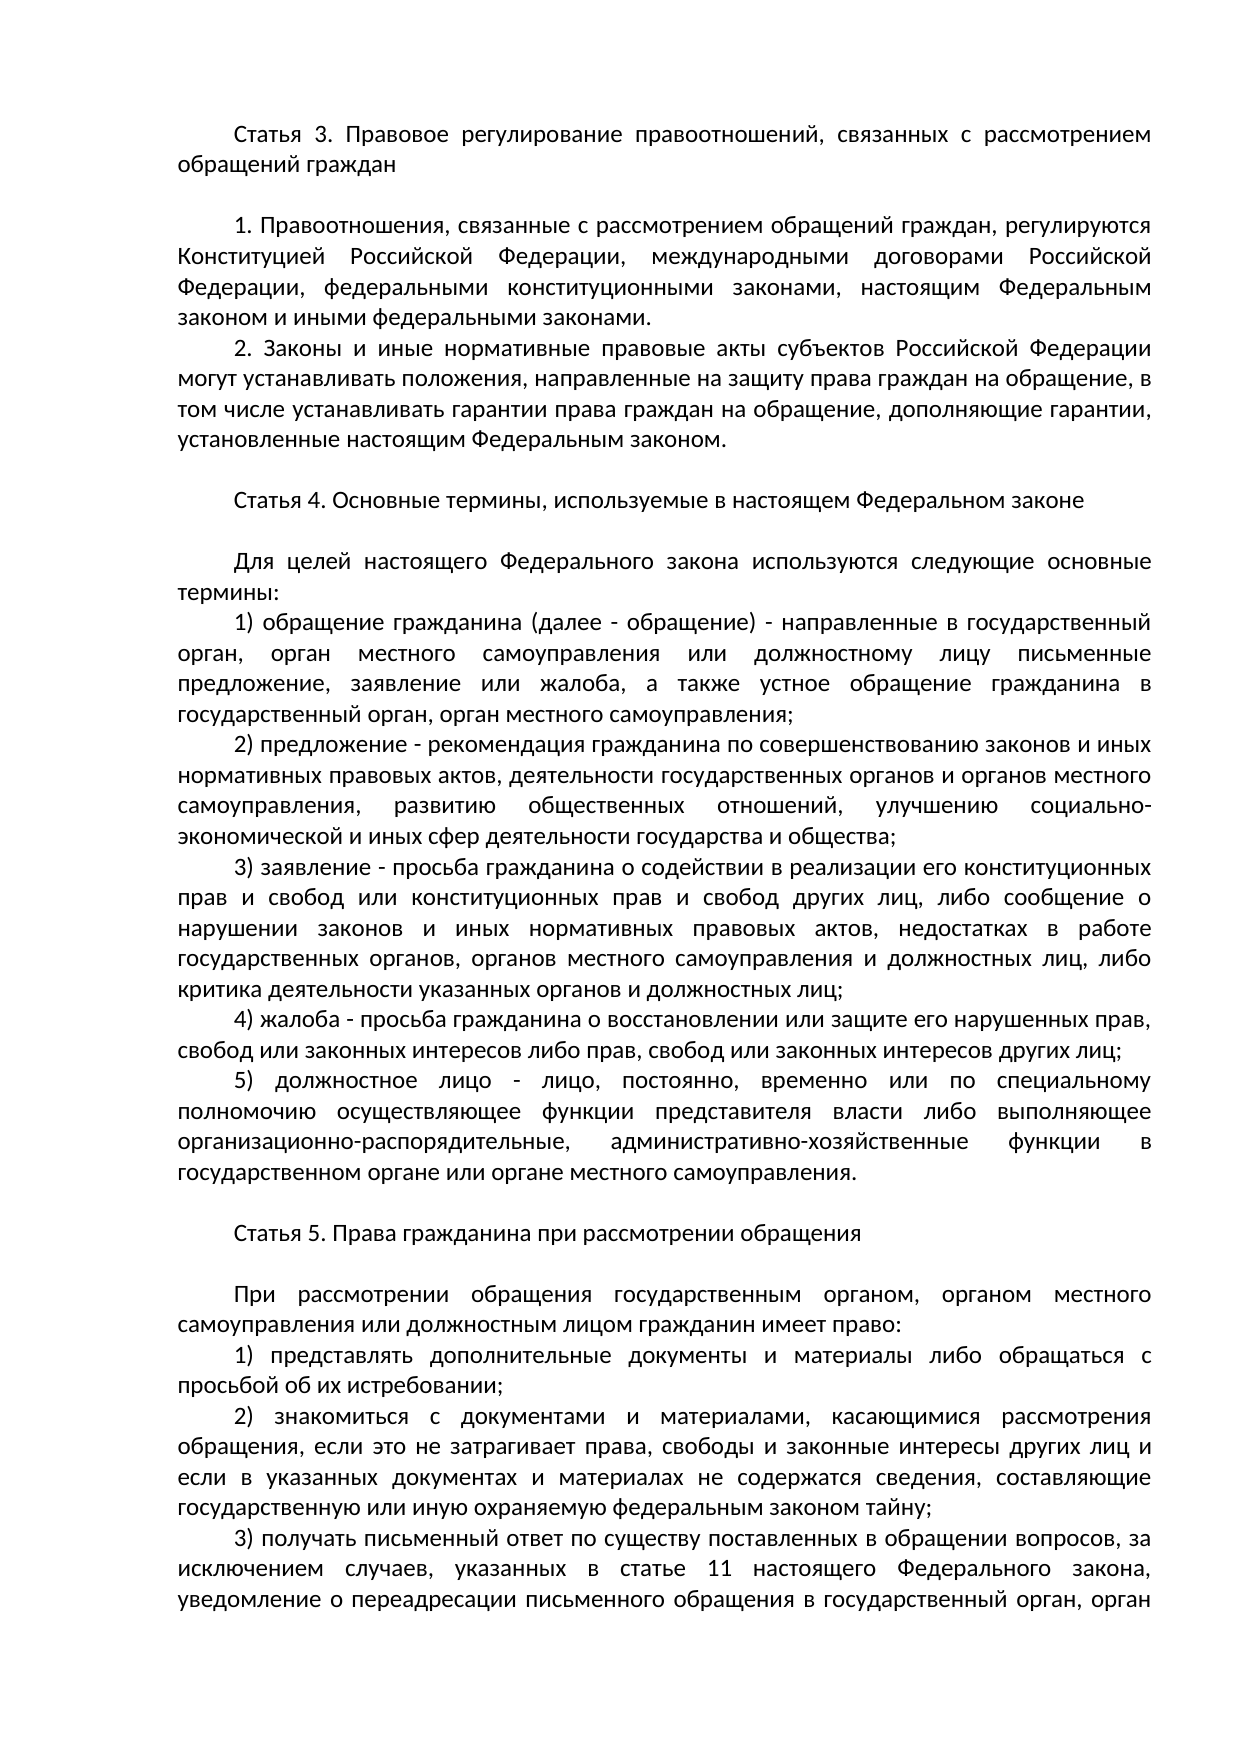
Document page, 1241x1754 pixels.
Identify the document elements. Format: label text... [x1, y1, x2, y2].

text 2. Законы и иные нормативные правовые акты субъектов Российской Федерации могут устанавливать положения, направленные на защиту права граждан на обращение, в том числе устанавливать гарантии права граждан на обращение, дополняющие гарантии, установленные настоящим Федеральным законом. [177, 332, 1152, 454]
text При рассмотрении обращения государственным органом, органом местного самоуправления или должностным лицом гражданин имеет право: [177, 1278, 1152, 1339]
text 1) обращение гражданина (далее - обращение) - направленные в государственный орган, орган местного самоуправления или должностному лицу письменные предложение, заявление или жалоба, а также устное обращение гражданина в государственный орган, орган местного самоуправления; [177, 606, 1152, 728]
text Статья 3. Правовое регулирование правоотношений, связанных с рассмотрением обращений граждан [177, 118, 1152, 179]
text 1. Правоотношения, связанные с рассмотрением обращений граждан, регулируются Конституцией Российской Федерации, международными договорами Российской Федерации, федеральными конституционными законами, настоящим Федеральным законом и иными федеральными законами. [177, 210, 1152, 332]
text 1) представлять дополнительные документы и материалы либо обращаться с просьбой об их истребовании; [177, 1339, 1152, 1400]
text Для целей настоящего Федерального закона используются следующие основные термины: [177, 545, 1152, 606]
text 3) заявление - просьба гражданина о содействии в реализации его конституционных прав и свобод или конституционных прав и свобод других лиц, либо сообщение о нарушении законов и иных нормативных правовых актов, недостатках в работе государственных органов, органов местного самоуправления и должностных лиц, либо критика деятельности указанных органов и должностных лиц; [177, 851, 1152, 1003]
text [177, 1522, 1152, 1614]
text Статья 5. Права гражданина при рассмотрении обращения [177, 1217, 1152, 1247]
text 2) знакомиться с документами и материалами, касающимися рассмотрения обращения, если это не затрагивает права, свободы и законные интересы других лиц и если в указанных документах и материалах не содержатся сведения, составляющие государственную или иную охраняемую федеральным законом тайну; [177, 1400, 1152, 1522]
text Статья 4. Основные термины, используемые в настоящем Федеральном законе [177, 484, 1152, 515]
text 5) должностное лицо - лицо, постоянно, временно или по специальному полномочию осуществляющее функции представителя власти либо выполняющее организационно-распорядительные, административно-хозяйственные функции в государственном органе или органе местного самоуправления. [177, 1064, 1152, 1186]
text 4) жалоба - просьба гражданина о восстановлении или защите его нарушенных прав, свобод или законных интересов либо прав, свобод или законных интересов других лиц; [177, 1003, 1152, 1064]
text 2) предложение - рекомендация гражданина по совершенствованию законов и иных нормативных правовых актов, деятельности государственных органов и органов местного самоуправления, развитию общественных отношений, улучшению социально-экономической и иных сфер деятельности государства и общества; [177, 728, 1152, 851]
